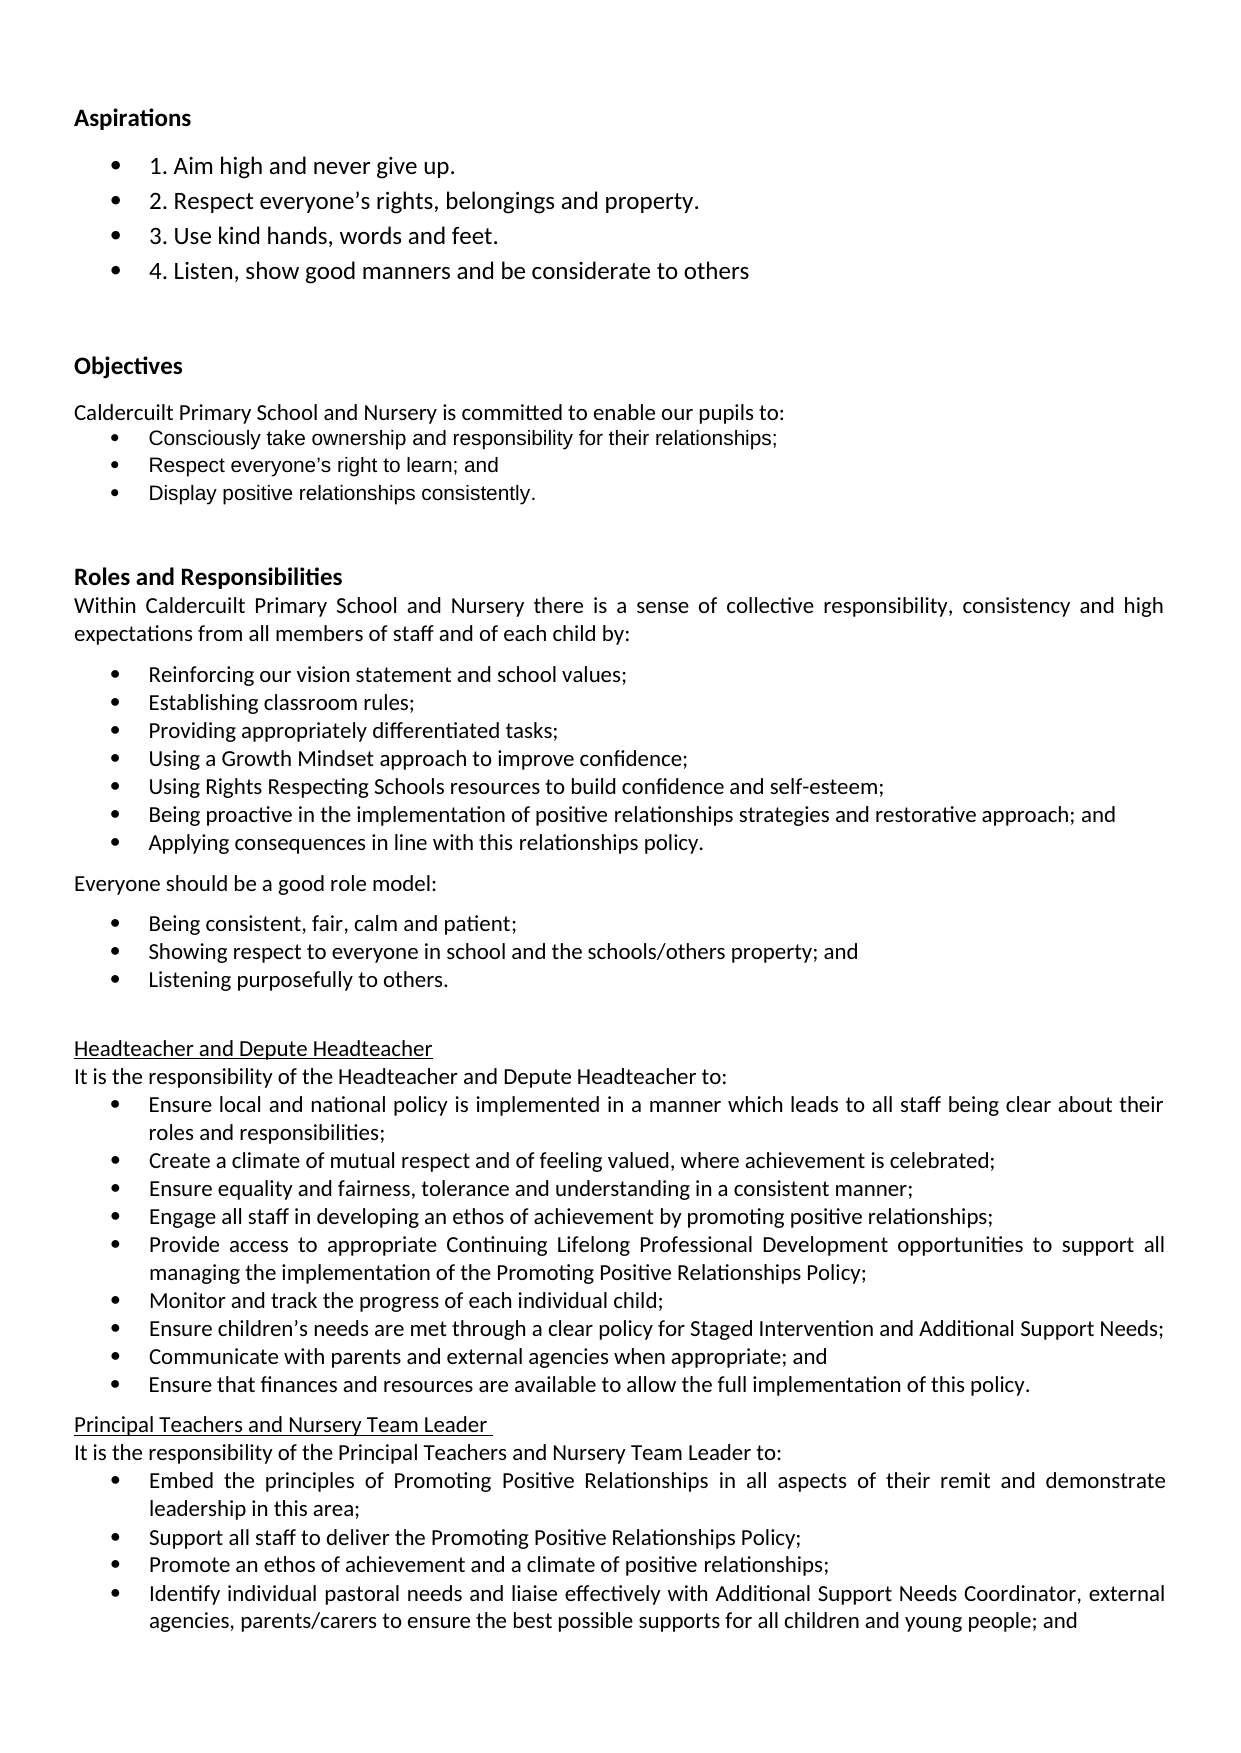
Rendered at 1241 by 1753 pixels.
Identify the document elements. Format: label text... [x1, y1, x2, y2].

list Listening purposefully to others. [111, 965, 1167, 993]
list 3. Use kind hands, words and feet. [111, 220, 1167, 251]
text It is the responsibility of the Principal Teachers and Nursery Team Leader to: [74, 1438, 1167, 1467]
list Embed the principles of Promoting Positive Relationships in all aspects of their remit and demonstrate leadership in this area; [111, 1467, 1167, 1523]
list Respect everyone’s right to learn; and [111, 453, 1167, 477]
list Using a Growth Mindset approach to improve confidence; [111, 744, 1167, 772]
list Reinforcing our vision statement and school values; [111, 660, 1167, 688]
list 1. Aim high and never give up. [111, 150, 1167, 181]
list Identify individual pastoral needs and liaise effectively with Additional Support Needs Coordinator, external agencies, parents/carers to ensure the best possible supports for all children and young people; and [111, 1579, 1167, 1635]
list Promote an ethos of achievement and a climate of positive relationships; [111, 1551, 1167, 1579]
text Objectives [74, 350, 1167, 381]
text It is the responsibility of the Headteacher and Depute Headteacher to: [74, 1062, 1167, 1090]
text Caldercuilt Primary School and Nursery is committed to enable our pupils to: [74, 398, 1167, 426]
list Communicate with parents and external agencies when appropriate; and [111, 1342, 1167, 1370]
text Headteacher and Depute Headteacher [74, 1034, 1167, 1062]
text Everyone should be a good role model: [74, 869, 1167, 897]
text Within Caldercuilt Primary School and Nursery there is a sense of collective responsibility, consistency and high expectations from all members of staff and of each child by: [74, 591, 1167, 647]
list Support all staff to deliver the Promoting Positive Relationships Policy; [111, 1523, 1167, 1551]
text Roles and Responsibilities [74, 561, 1167, 591]
list Provide access to appropriate Continuing Lifelong Professional Development opportunities to support all managing the implementation of the Promoting Positive Relationships Policy; [111, 1230, 1167, 1286]
list Applying consequences in line with this relationships policy. [111, 828, 1167, 856]
list Engage all staff in developing an ethos of achievement by promoting positive relationships; [111, 1202, 1167, 1230]
list Being consistent, fair, calm and patient; [111, 909, 1167, 937]
list Providing appropriately differentiated tasks; [111, 716, 1167, 744]
list Consciously take ownership and responsibility for their relationships; [111, 426, 1167, 450]
text Aspirations [74, 103, 1167, 133]
list Ensure equality and fairness, tolerance and understanding in a consistent manner; [111, 1174, 1167, 1202]
list Showing respect to everyone in school and the schools/others property; and [111, 937, 1167, 965]
text Principal Teachers and Nursery Team Leader [74, 1411, 1167, 1438]
list Ensure children’s needs are met through a clear policy for Staged Intervention and Additional Support Needs; [111, 1314, 1167, 1342]
list Display positive relationships consistently. [111, 481, 1167, 505]
list 4. Listen, show good manners and be considerate to others [111, 255, 1167, 286]
list Being proactive in the implementation of positive relationships strategies and restorative approach; and [111, 800, 1167, 828]
list Using Rights Respecting Schools resources to build confidence and self-esteem; [111, 772, 1167, 800]
list Monitor and track the progress of each individual child; [111, 1286, 1167, 1314]
list Establishing classroom rules; [111, 688, 1167, 716]
list Ensure that finances and resources are available to allow the full implementation of this policy. [111, 1370, 1167, 1398]
list 2. Respect everyone’s rights, belongings and property. [111, 185, 1167, 216]
list Create a climate of mutual respect and of feeling valued, where achievement is celebrated; [111, 1146, 1167, 1174]
list Ensure local and national policy is implemented in a manner which leads to all staff being clear about their roles and responsibilities; [111, 1090, 1167, 1146]
